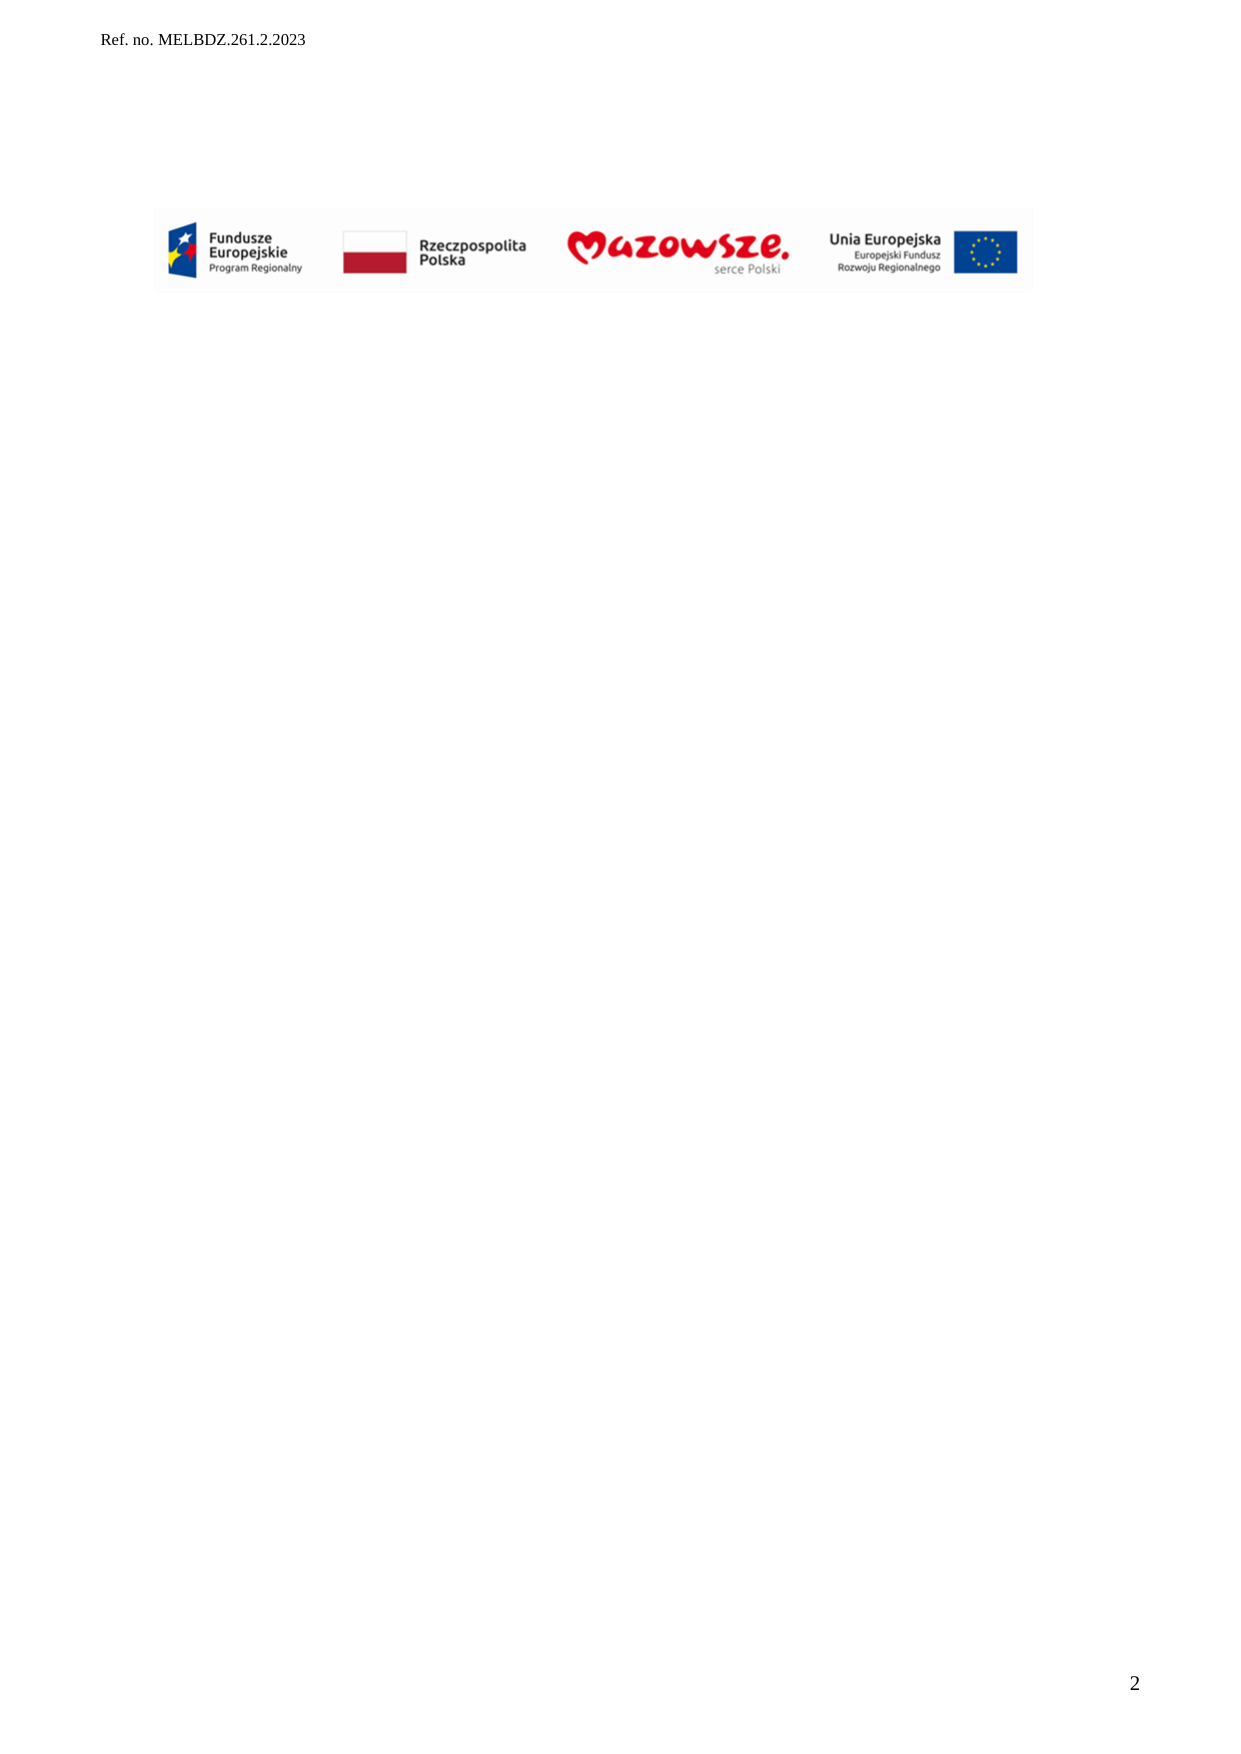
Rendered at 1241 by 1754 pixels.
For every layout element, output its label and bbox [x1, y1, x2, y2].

picture [140, 208, 1086, 293]
